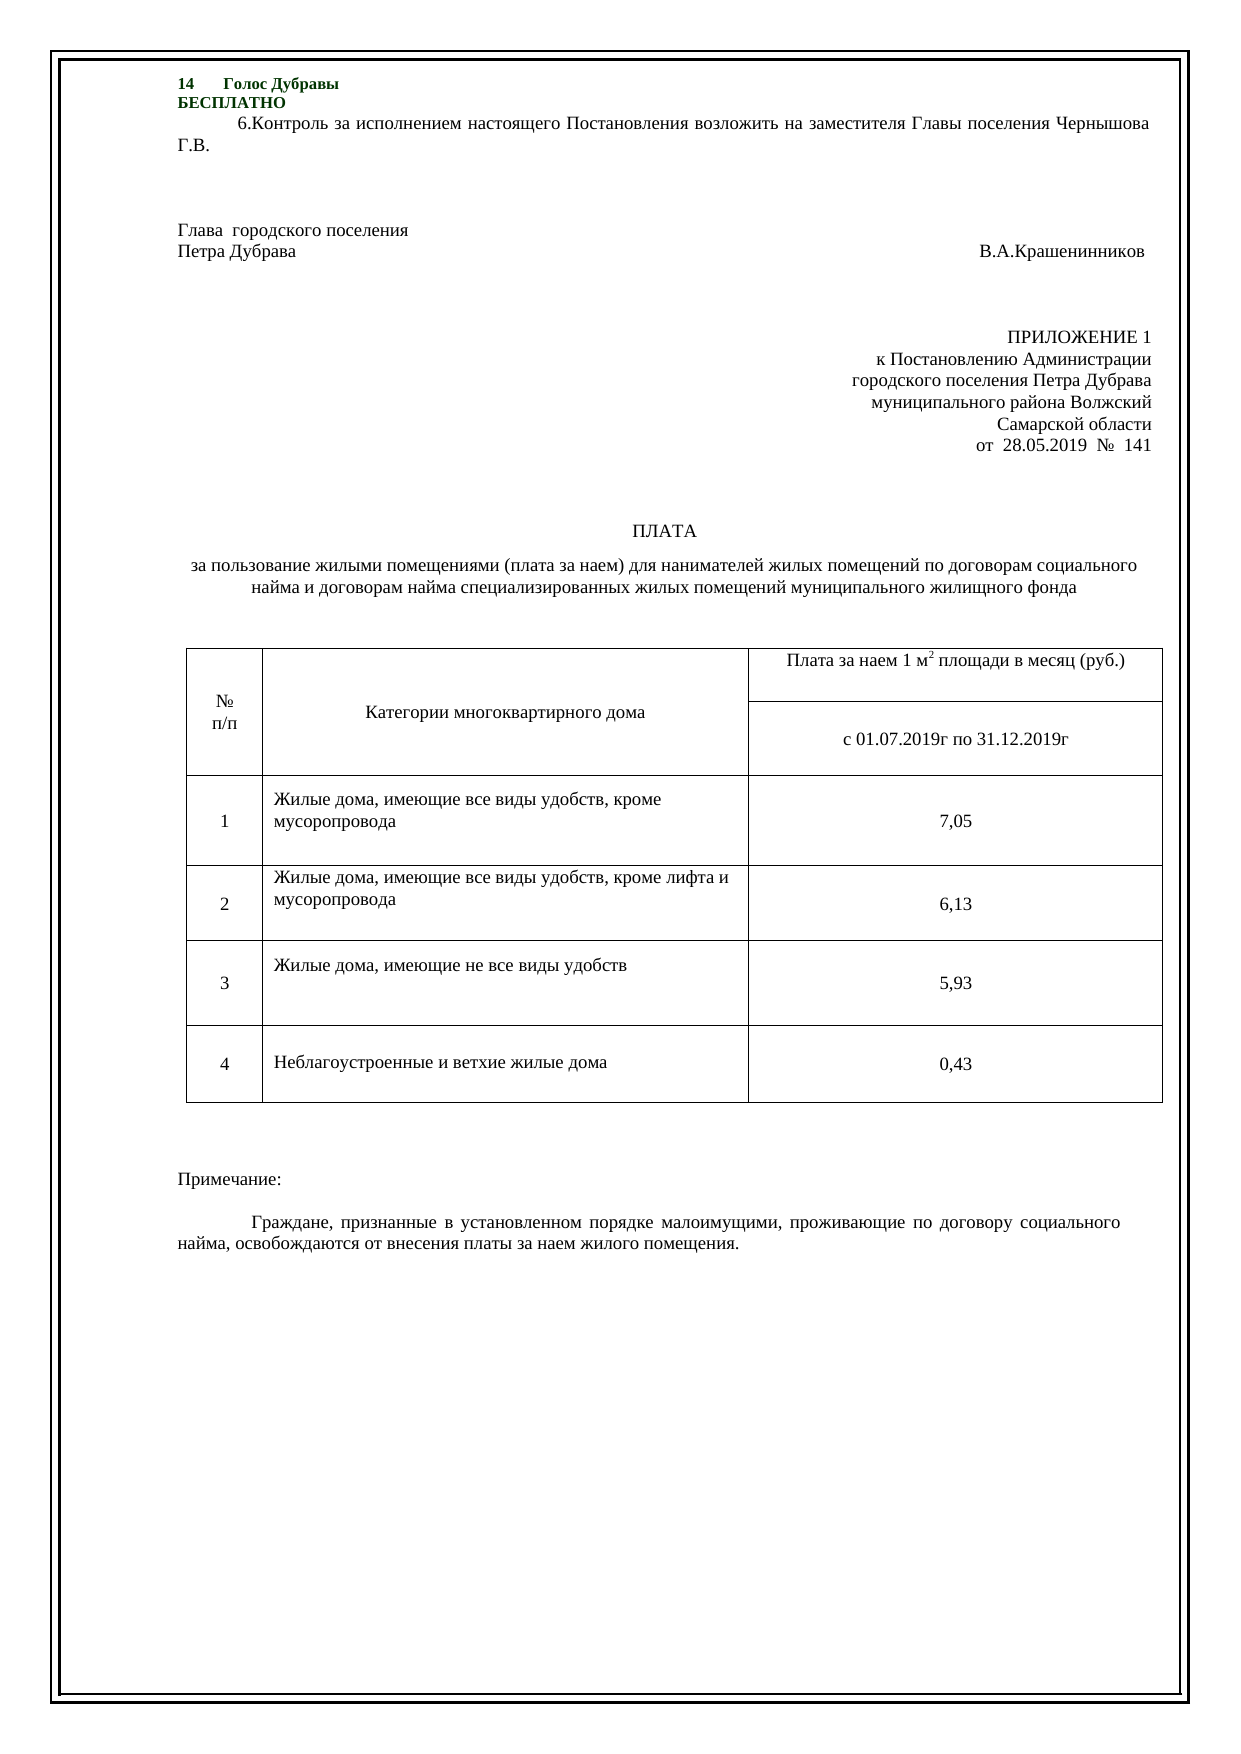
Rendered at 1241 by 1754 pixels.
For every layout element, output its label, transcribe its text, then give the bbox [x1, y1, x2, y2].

table_cell 5,93 [749, 941, 1162, 1025]
table_cell Жилые дома, имеющие не все виды удобств [263, 941, 748, 1025]
table_cell с 01.07.2019г по 31.12.2019г [749, 702, 1162, 775]
table_cell 4 [187, 1026, 262, 1102]
table_cell Неблагоустроенные и ветхие жилые дома [263, 1026, 748, 1102]
text Самарской области [177, 412, 1152, 434]
text Глава городского поселения [177, 218, 1152, 240]
table_cell 6,13 [749, 866, 1162, 940]
table_cell 0,43 [749, 1026, 1162, 1102]
text ПРИЛОЖЕНИЕ 1 [177, 326, 1152, 348]
text Граждане, признанные в установленном порядке малоимущими, проживающие по договору социального найма, освобождаются от внесения платы за наем жилого помещения. [177, 1211, 1122, 1254]
text Примечание: [177, 1167, 1152, 1189]
table_cell Жилые дома, имеющие все виды удобств, кроме мусоропровода [263, 776, 748, 865]
text ПЛАТА [177, 520, 1152, 542]
title 6.Контроль за исполнением настоящего Постановления возложить на заместителя Главы поселения Чернышова Г.В. [177, 112, 1152, 155]
table_cell Жилые дома, имеющие все виды удобств, кроме лифта и мусоропровода [263, 866, 748, 940]
text муниципального района Волжский [177, 391, 1152, 412]
text от 28.05.2019 № 141 [177, 434, 1152, 456]
table_header Категории многоквартирного дома [263, 649, 748, 775]
table_cell 2 [187, 866, 262, 940]
table_cell 3 [187, 941, 262, 1025]
table_cell 1 [187, 776, 262, 865]
text городского поселения Петра Дубрава [177, 369, 1152, 391]
text к Постановлению Администрации [177, 348, 1152, 369]
table_header Плата за наем 1 м2 площади в месяц (руб.) [749, 649, 1162, 701]
table_cell 7,05 [749, 776, 1162, 865]
table_header № п/п [187, 649, 262, 775]
title за пользование жилыми помещениями (плата за наем) для нанимателей жилых помещений по договорам социального найма и договорам найма специализированных жилых помещений муниципального жилищного фонда [177, 554, 1152, 597]
text Петра Дубрава В.А.Крашенинников [177, 240, 1152, 262]
